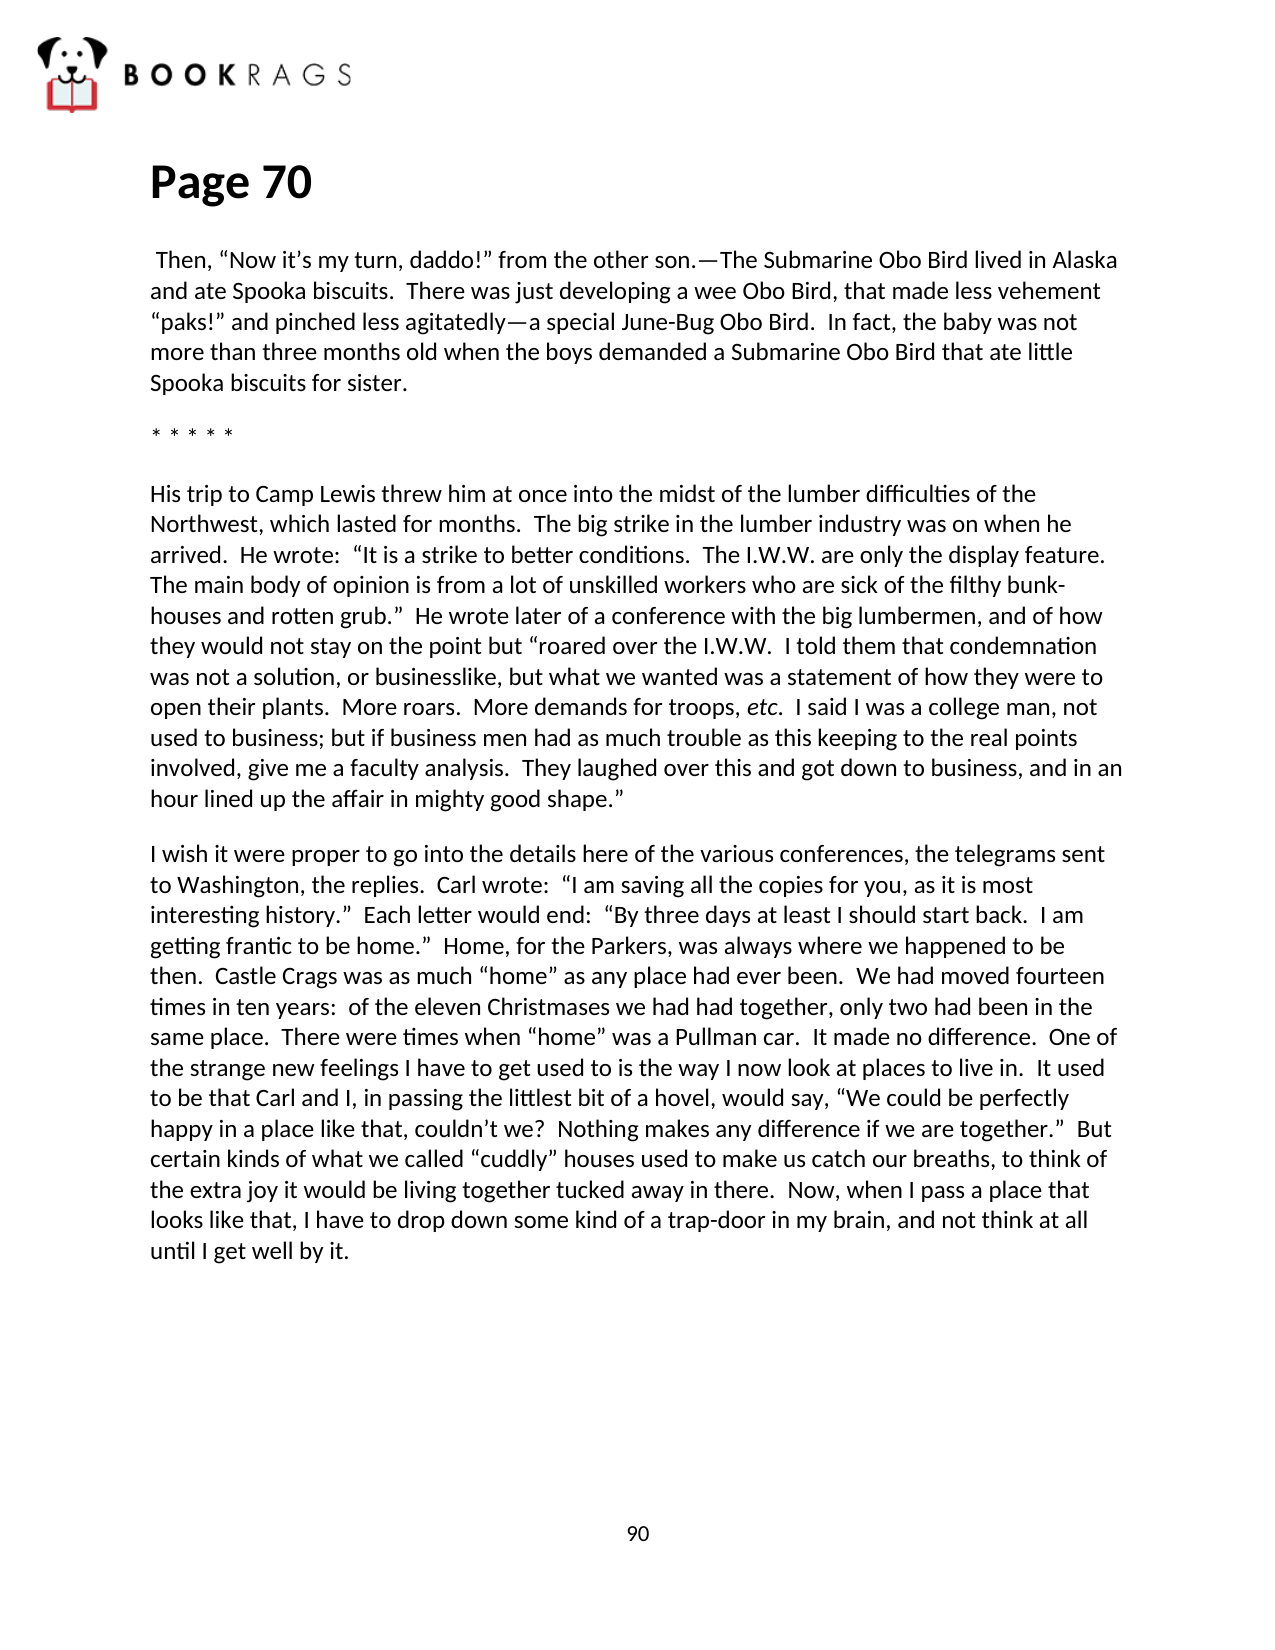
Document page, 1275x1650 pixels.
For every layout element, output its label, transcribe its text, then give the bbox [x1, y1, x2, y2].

text Then, “Now it’s my turn, daddo!” from the other son.—­The Submarine Obo Bird lived in Alaska and ate Spooka biscuits. There was just developing a wee Obo Bird, that made less vehement “paks!” and pinched less agitatedly—­a special June-Bug Obo Bird. In fact, the baby was not more than three months old when the boys demanded a Submarine Obo Bird that ate little Spooka biscuits for sister. [150, 244, 1125, 397]
text * * * * * [150, 422, 1125, 453]
text I wish it were proper to go into the details here of the various conferences, the telegrams sent to Washington, the replies. Carl wrote: “I am saving all the copies for you, as it is most interesting history.” Each letter would end: “By three days at least I should start back. I am getting frantic to be home.” Home, for the Parkers, was always where we happened to be then. Castle Crags was as much “home” as any place had ever been. We had moved fourteen times in ten years: of the eleven Christmases we had had together, only two had been in the same place. There were times when “home” was a Pullman car. It made no difference. One of the strange new feelings I have to get used to is the way I now look at places to live in. It used to be that Carl and I, in passing the littlest bit of a hovel, would say, “We could be perfectly happy in a place like that, couldn’t we? Nothing makes any difference if we are together.” But certain kinds of what we called “cuddly” houses used to make us catch our breaths, to think of the extra joy it would be living together tucked away in there. Now, when I pass a place that looks like that, I have to drop down some kind of a trap-door in my brain, and not think at all until I get well by it. [150, 838, 1125, 1266]
picture [37, 37, 351, 113]
text Page 70 [150, 150, 1125, 211]
text His trip to Camp Lewis threw him at once into the midst of the lumber difficulties of the Northwest, which lasted for months. The big strike in the lumber industry was on when he arrived. He wrote: “It is a strike to better conditions. The I.W.W. are only the display feature. The main body of opinion is from a lot of unskilled workers who are sick of the filthy bunk-houses and rotten grub.” He wrote later of a conference with the big lumbermen, and of how they would not stay on the point but “roared over the I.W.W. I told them that condemnation was not a solution, or businesslike, but what we wanted was a statement of how they were to open their plants. More roars. More demands for troops, etc. I said I was a college man, not used to business; but if business men had as much trouble as this keeping to the real points involved, give me a faculty analysis. They laughed over this and got down to business, and in an hour lined up the affair in mighty good shape.” [150, 478, 1125, 813]
